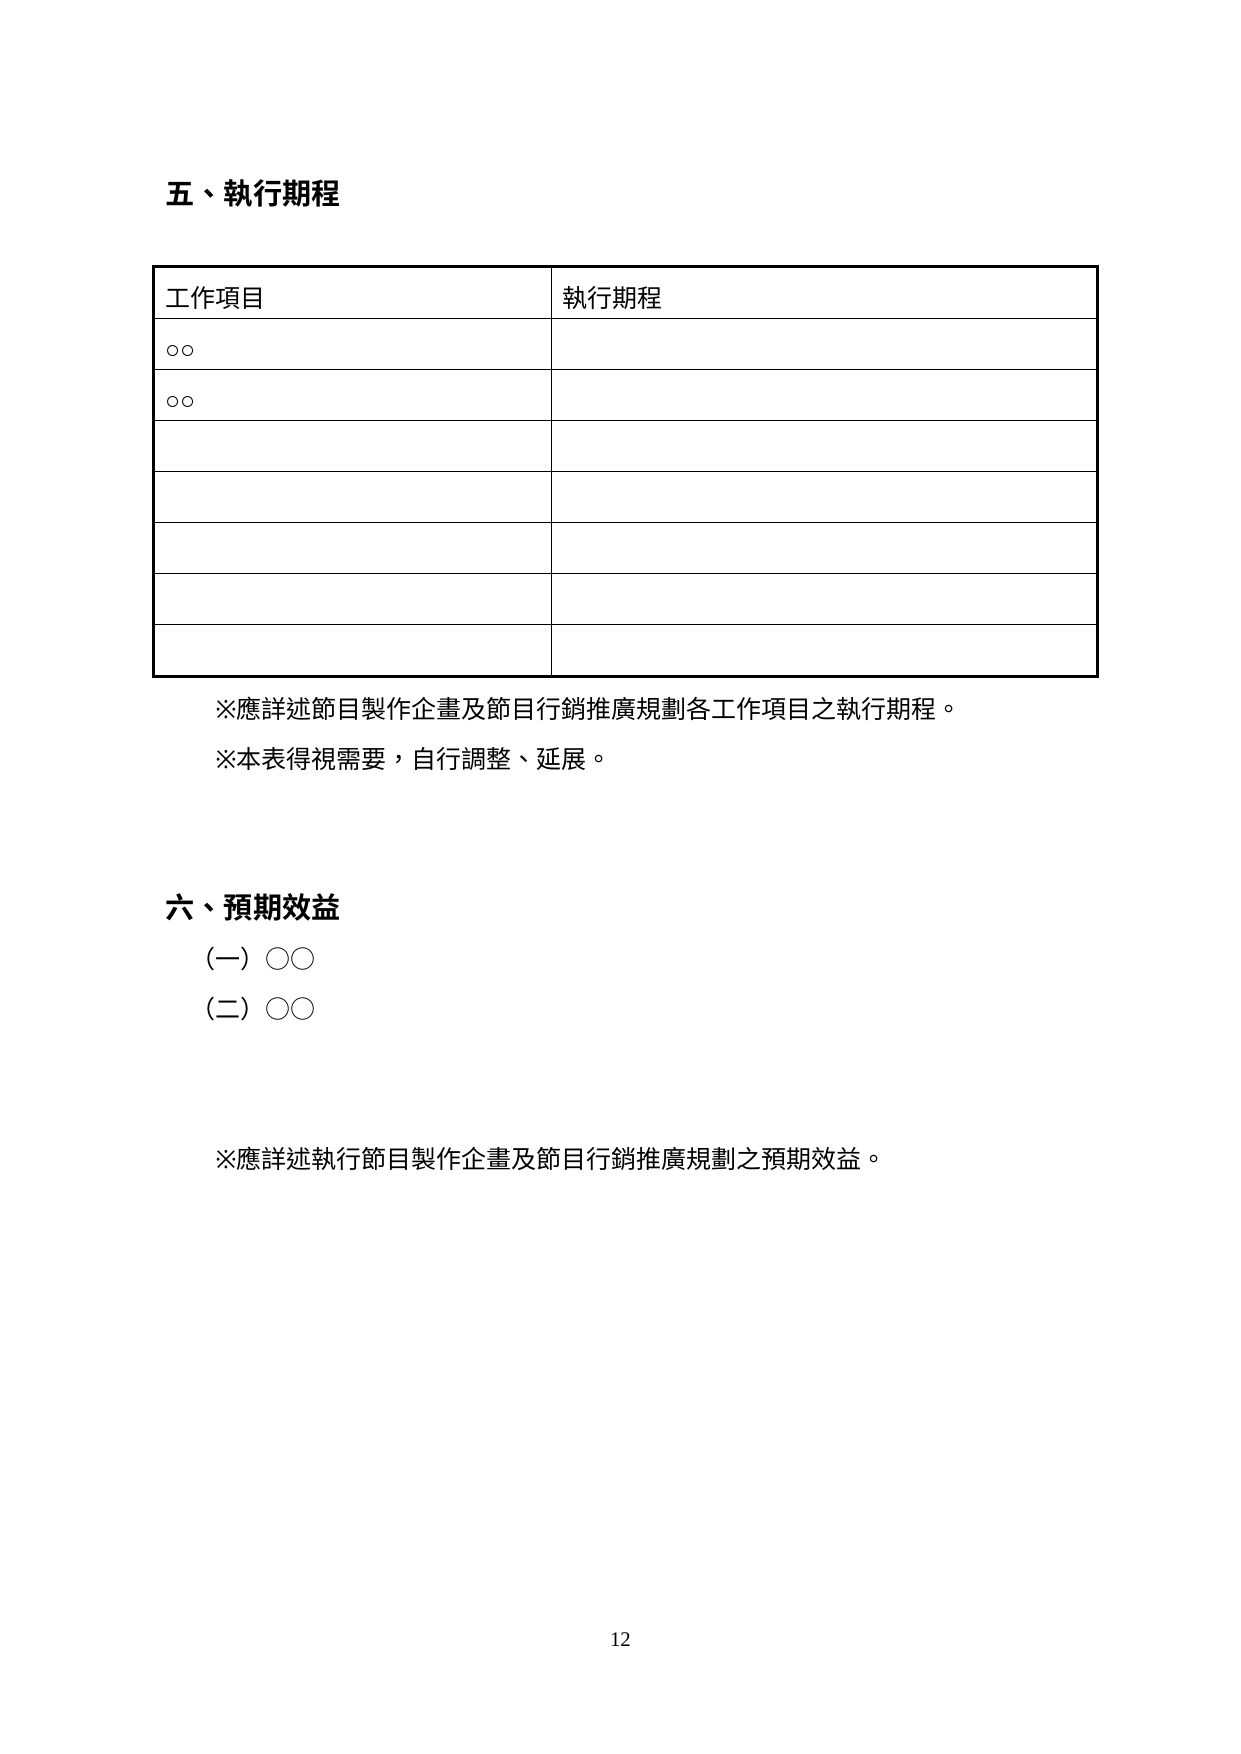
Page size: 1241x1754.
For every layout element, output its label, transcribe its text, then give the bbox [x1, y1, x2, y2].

table_cell [155, 574, 551, 624]
table_cell [155, 421, 551, 471]
text （一）○○ [190, 928, 1075, 978]
text 六、預期效益 [165, 878, 1075, 928]
table_cell [155, 472, 551, 522]
table_cell [552, 523, 1096, 573]
table_cell [155, 523, 551, 573]
table_cell [552, 319, 1096, 369]
text 五、執行期程 [165, 164, 1075, 214]
text ※本表得視需要，自行調整、延展。 [215, 728, 1075, 778]
text ※應詳述執行節目製作企畫及節目行銷推廣規劃之預期效益。 [215, 1128, 1075, 1178]
table_cell [552, 370, 1096, 420]
text ※應詳述節目製作企畫及節目行銷推廣規劃各工作項目之執行期程。 [215, 678, 1075, 728]
text （二）○○ [190, 978, 1075, 1028]
table_cell ○○ [155, 370, 551, 420]
table_cell ○○ [155, 319, 551, 369]
table_header 工作項目 [155, 268, 551, 318]
table_cell [552, 472, 1096, 522]
table_cell [552, 421, 1096, 471]
table_cell [552, 574, 1096, 624]
table_header 執行期程 [552, 268, 1096, 318]
table_cell [552, 625, 1096, 675]
table_cell [155, 625, 551, 675]
